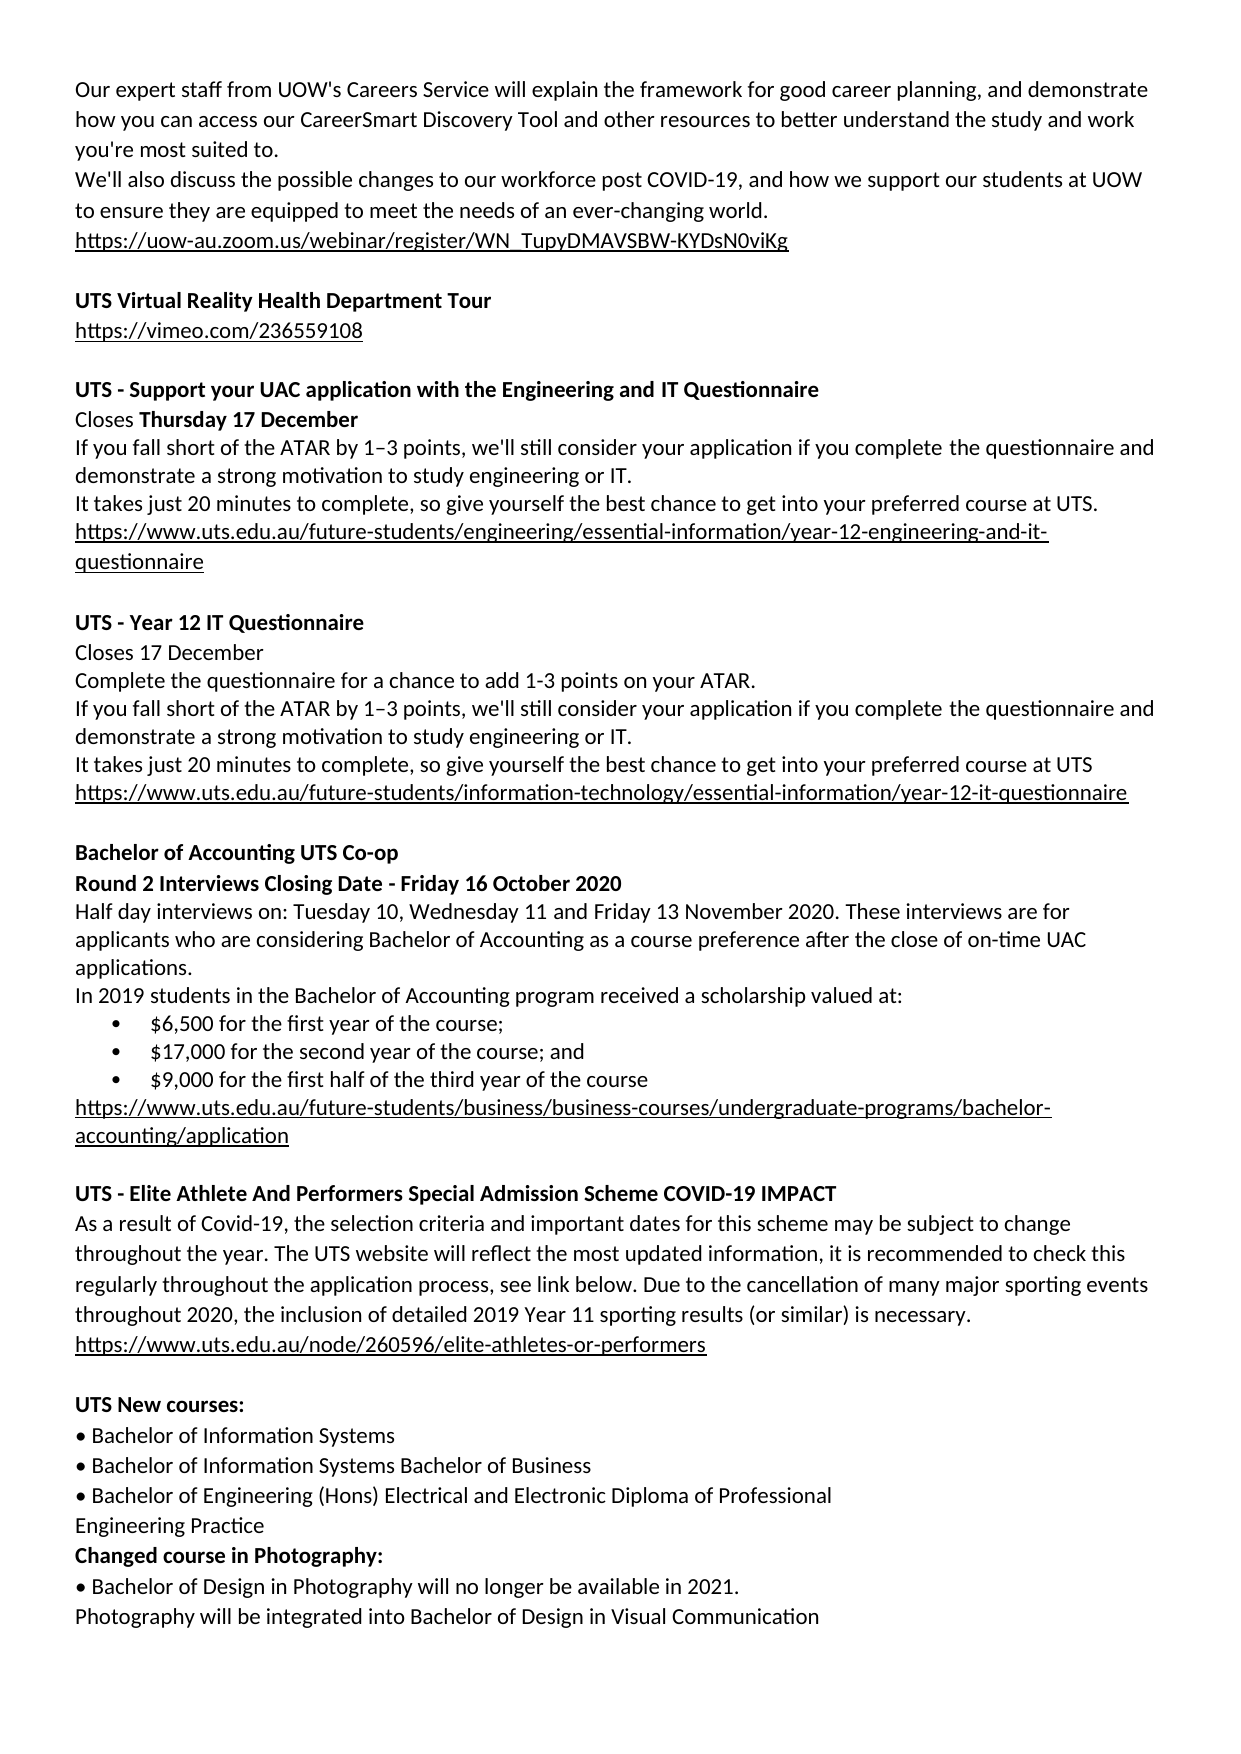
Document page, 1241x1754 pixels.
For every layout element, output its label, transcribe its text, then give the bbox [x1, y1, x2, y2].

text It takes just 20 minutes to complete, so give yourself the best chance to get into your preferred course at UTS [75, 750, 1165, 778]
list $17,000 for the second year of the course; and [112, 1037, 1165, 1065]
text Half day interviews on: Tuesday 10, Wednesday 11 and Friday 13 November 2020. These interviews are for applicants who are considering Bachelor of Accounting as a course preference after the close of on-time UAC applications. [75, 897, 1165, 981]
text https://www.uts.edu.au/future-students/information-technology/essential-information/year-12-it-questionnaire [75, 778, 1165, 806]
subtitle UTS - Support your UAC application with the Engineering and IT Questionnaire [75, 375, 1165, 403]
list $9,000 for the first half of the third year of the course [112, 1065, 1165, 1093]
list $6,500 for the first year of the course; [112, 1009, 1165, 1037]
text If you fall short of the ATAR by 1–3 points, we'll still consider your application if you complete the questionnaire and demonstrate a strong motivation to study engineering or IT. [75, 433, 1165, 489]
subtitle UTS - Year 12 IT Questionnaire [75, 608, 1165, 636]
text https://www.uts.edu.au/node/260596/elite-athletes-or-performers [75, 1330, 1165, 1358]
text In 2019 students in the Bachelor of Accounting program received a scholarship valued at: [75, 981, 1165, 1009]
text • Bachelor of Information Systems [75, 1421, 1165, 1449]
text UTS Virtual Reality Health Department Tour [75, 286, 1165, 314]
text Photography will be integrated into Bachelor of Design in Visual Communication [75, 1602, 1165, 1630]
text Changed course in Photography: [75, 1542, 1165, 1570]
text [75, 75, 1165, 224]
text As a result of Covid-19, the selection criteria and important dates for this scheme may be subject to change throughout the year. The UTS website will reflect the most updated information, it is recommended to check this regularly throughout the application process, see link below. Due to the cancellation of many major sporting events throughout 2020, the inclusion of detailed 2019 Year 11 sporting results (or similar) is necessary. [75, 1209, 1165, 1328]
text https://uow-au.zoom.us/webinar/register/WN_TupyDMAVSBW-KYDsN0viKg [75, 226, 1165, 254]
text Bachelor of Accounting UTS Co-op [75, 838, 1165, 867]
text Closes 17 December [75, 638, 1165, 666]
text If you fall short of the ATAR by 1–3 points, we'll still consider your application if you complete the questionnaire and demonstrate a strong motivation to study engineering or IT. [75, 694, 1165, 750]
text Engineering Practice [75, 1511, 1165, 1539]
text Closes Thursday 17 December [75, 405, 1165, 433]
text • Bachelor of Information Systems Bachelor of Business [75, 1451, 1165, 1479]
text https://vimeo.com/236559108 [75, 317, 1165, 345]
text • Bachelor of Design in Photography will no longer be available in 2021. [75, 1572, 1165, 1600]
text Round 2 Interviews Closing Date - Friday 16 October 2020 [75, 869, 1165, 897]
text • Bachelor of Engineering (Hons) Electrical and Electronic Diploma of Professional [75, 1481, 1165, 1509]
text UTS - Elite Athlete And Performers Special Admission Scheme COVID-19 IMPACT [75, 1179, 1165, 1207]
text UTS New courses: [75, 1391, 1165, 1419]
text Complete the questionnaire for a chance to add 1-3 points on your ATAR. [75, 666, 1165, 694]
text It takes just 20 minutes to complete, so give yourself the best chance to get into your preferred course at UTS. [75, 489, 1165, 517]
subtitle https://www.uts.edu.au/future-students/engineering/essential-information/year-12-engineering-and-it-questionnaire [75, 517, 1165, 575]
text https://www.uts.edu.au/future-students/business/business-courses/undergraduate-programs/bachelor-accounting/application [75, 1093, 1165, 1149]
